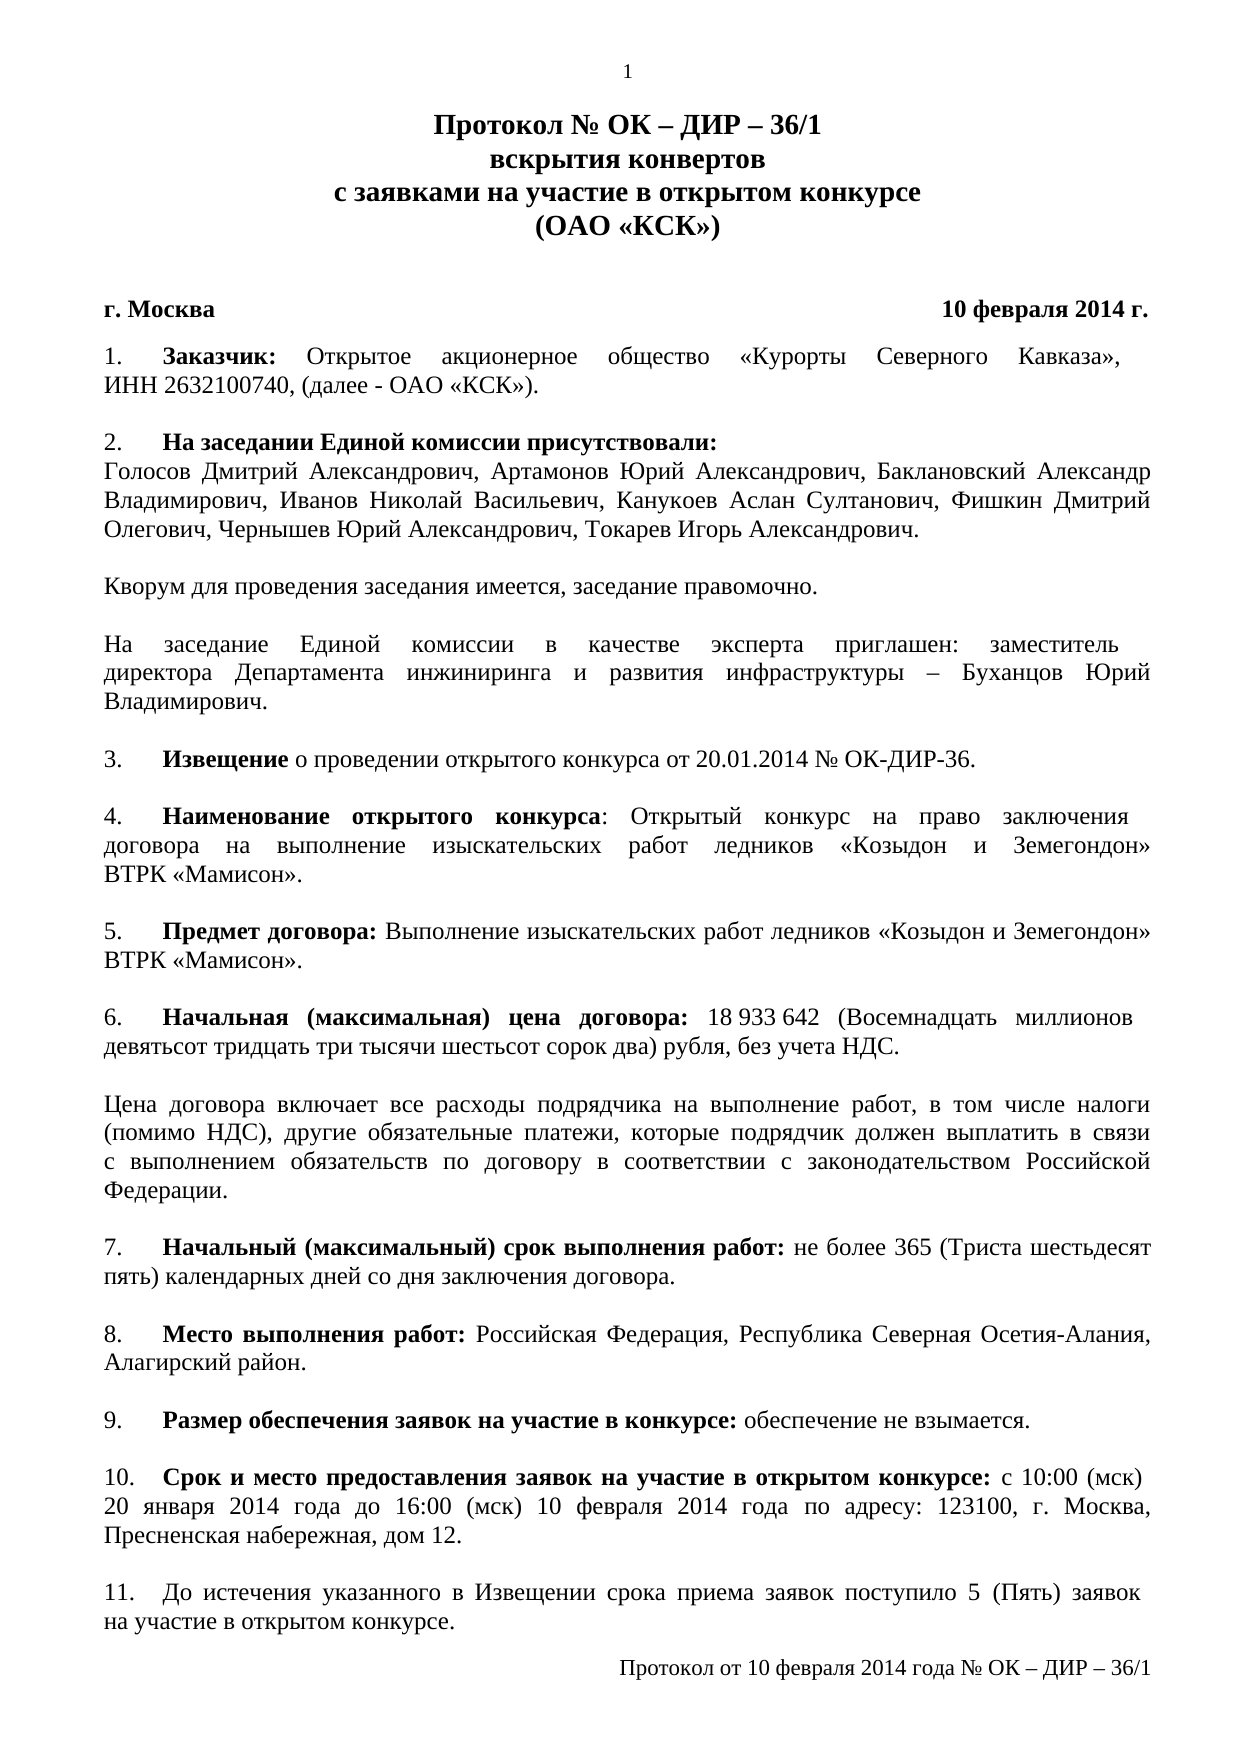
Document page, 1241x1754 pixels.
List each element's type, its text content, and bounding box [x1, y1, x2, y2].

list Кворум для проведения заседания имеется, заседание правомочно. [103, 571, 1152, 600]
list Цена договора включает все расходы подрядчика на выполнение работ, в том числе налоги (помимо НДС), другие обязательные платежи, которые подрядчик должен выплатить в связи с выполнением обязательств по договору в соответствии с законодательством Российской Федерации. [103, 1089, 1152, 1204]
text вскрытия конвертов [103, 141, 1152, 174]
list Извещение о проведении открытого конкурса от 20.01.2014 № ОК-ДИР-36. [103, 744, 1152, 772]
list Голосов Дмитрий Александрович, Артамонов Юрий Александрович, Баклановский Александр Владимирович, Иванов Николай Васильевич, Канукоев Аслан Султанович, Фишкин Дмитрий Олегович, Чернышев Юрий Александрович, Токарев Игорь Александрович. [103, 456, 1152, 542]
list Начальный (максимальный) срок выполнения работ: не более 365 (Триста шестьдесят пять) календарных дней со дня заключения договора. [103, 1232, 1152, 1290]
list Наименование открытого конкурса: Открытый конкурс на право заключения договора на выполнение изыскательских работ ледников «Козыдон и Земегондон» ВТРК «Мамисон». [103, 801, 1152, 887]
table_header 10 февраля 2014 г. [521, 275, 1150, 341]
table_header г. Москва [102, 275, 521, 341]
list Размер обеспечения заявок на участие в конкурсе: обеспечение не взымается. [103, 1405, 1152, 1434]
list Заказчик: Открытое акционерное общество «Курорты Северного Кавказа», ИНН 2632100740, (далее - ОАО «КСК»). [103, 341, 1152, 399]
list Предмет договора: Выполнение изыскательских работ ледников «Козыдон и Земегондон» ВТРК «Мамисон». [103, 916, 1152, 974]
list (ОАО «КСК») [103, 208, 1152, 241]
list Срок и место предоставления заявок на участие в открытом конкурсе: с 10:00 (мск) 20 января 2014 года до 16:00 (мск) 10 февраля 2014 года по адресу: 123100, г. Москва, Пресненская набережная, дом 12. [103, 1462, 1152, 1549]
list Место выполнения работ: Российская Федерация, Республика Северная Осетия-Алания, Алагирский район. [103, 1319, 1152, 1376]
text Протокол № ОК – ДИР – 36/1 [103, 107, 1152, 141]
list Начальная (максимальная) цена договора: 18 933 642 (Восемнадцать миллионов девятьсот тридцать три тысячи шестьсот сорок два) рубля, без учета НДС. [103, 1002, 1152, 1060]
text На заседание Единой комиссии в качестве эксперта приглашен: заместитель директора Департамента инжиниринга и развития инфраструктуры – Буханцов Юрий Владимирович. [103, 629, 1152, 715]
list На заседании Единой комиссии присутствовали: [103, 427, 1152, 456]
list с заявками на участие в открытом конкурсе [103, 174, 1152, 208]
list До истечения указанного в Извещении срока приема заявок поступило 5 (Пять) заявок на участие в открытом конкурсе. [103, 1577, 1152, 1635]
